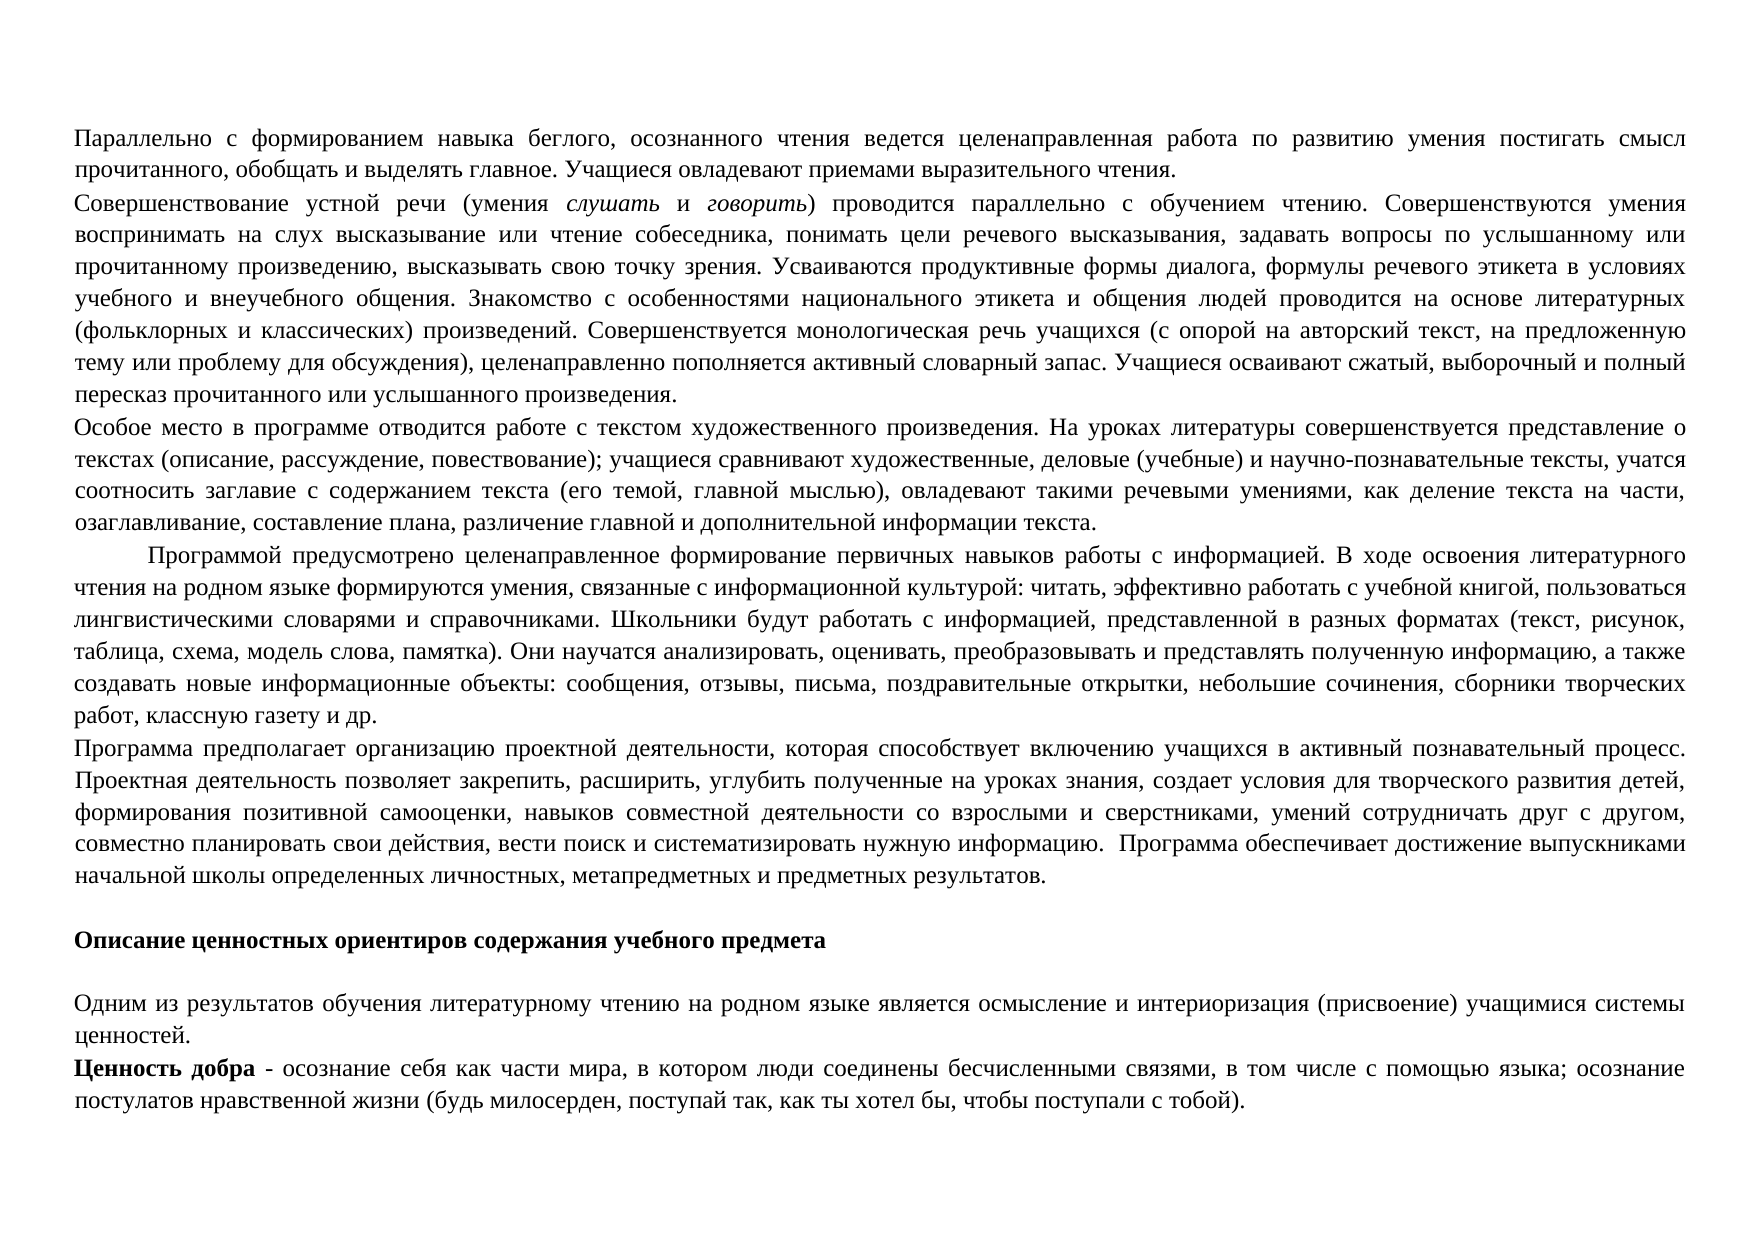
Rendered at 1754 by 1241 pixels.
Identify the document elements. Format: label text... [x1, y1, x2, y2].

text Особое место в программе отводится работе с текстом художественного произведения. На уроках литературы совершенствуется представление о текстах (описание, рассуждение, повествование); учащиеся сравнивают художественные, деловые (учебные) и научно-познавательные тексты, учатся соотносить заглавие с содержанием текста (его темой, главной мыслью), овладевают такими речевыми умениями, как деление текста на части, озаглавливание, составление плана, различение главной и дополнительной информации текста. [73, 412, 1687, 536]
text Ценность добра - осознание себя как части мира, в котором люди соединены бесчисленными связями, в том числе с помощью языка; осознание постулатов нравственной жизни (будь милосерден, поступай так, как ты хотел бы, чтобы поступали с тобой). [73, 1053, 1687, 1113]
text Совершенствование устной речи (умения слушать и говорить) проводится параллельно с обучением чтению. Совершенствуются умения воспринимать на слух высказывание или чтение собеседника, понимать цели речевого высказывания, задавать вопросы по услышанному или прочитанному произведению, высказывать свою точку зрения. Усваиваются продуктивные формы диалога, формулы речевого этикета в условиях учебного и внеучебного общения. Знакомство с особенностями национального этикета и общения людей проводится на основе литературных (фольклорных и классических) произведений. Совершенствуется монологическая речь учащихся (с опорой на авторский текст, на предложенную тему или проблему для обсуждения), целенаправленно пополняется активный словарный запас. Учащиеся осваивают сжатый, выборочный и полный пересказ прочитанного или услышанного произведения. [73, 188, 1687, 408]
text Параллельно с формированием навыка беглого, осознанного чтения ведется целенаправленная работа по развитию умения постигать смысл прочитанного, обобщать и выделять главное. Учащиеся овладевают приемами выразительного чтения. [73, 123, 1687, 183]
text Программа предполагает организацию проектной деятельности, которая способствует включению учащихся в активный познавательный процесс. Проектная деятельность позволяет закрепить, расширить, углубить полученные на уроках знания, создает условия для творческого развития детей, формирования позитивной самооценки, навыков совместной деятельности со взрослыми и сверстниками, умений сотрудничать друг с другом, совместно планировать свои действия, вести поиск и систематизировать нужную информацию. Программа обеспечивает достижение выпускниками начальной школы определенных личностных, метапредметных и предметных результатов. [73, 733, 1687, 889]
subtitle Описание ценностных ориентиров содержания учебного предмета [73, 925, 1687, 954]
text Программой предусмотрено целенаправленное формирование первичных навыков работы с информацией. В ходе освоения литературного чтения на родном языке формируются умения, связанные с информационной культурой: читать, эффективно работать с учебной книгой, пользоваться лингвистическими словарями и справочниками. Школьники будут работать с информацией, представленной в разных форматах (текст, рисунок, таблица, схема, модель слова, памятка). Они научатся анализировать, оценивать, преобразовывать и представлять полученную информацию, а также создавать новые информационные объекты: сообщения, отзывы, письма, поздравительные открытки, небольшие сочинения, сборники творческих работ, классную газету и др. [73, 541, 1687, 729]
text Одним из результатов обучения литературному чтению на родном языке является осмысление и интериоризация (присвоение) учащимися системы ценностей. [73, 988, 1687, 1049]
